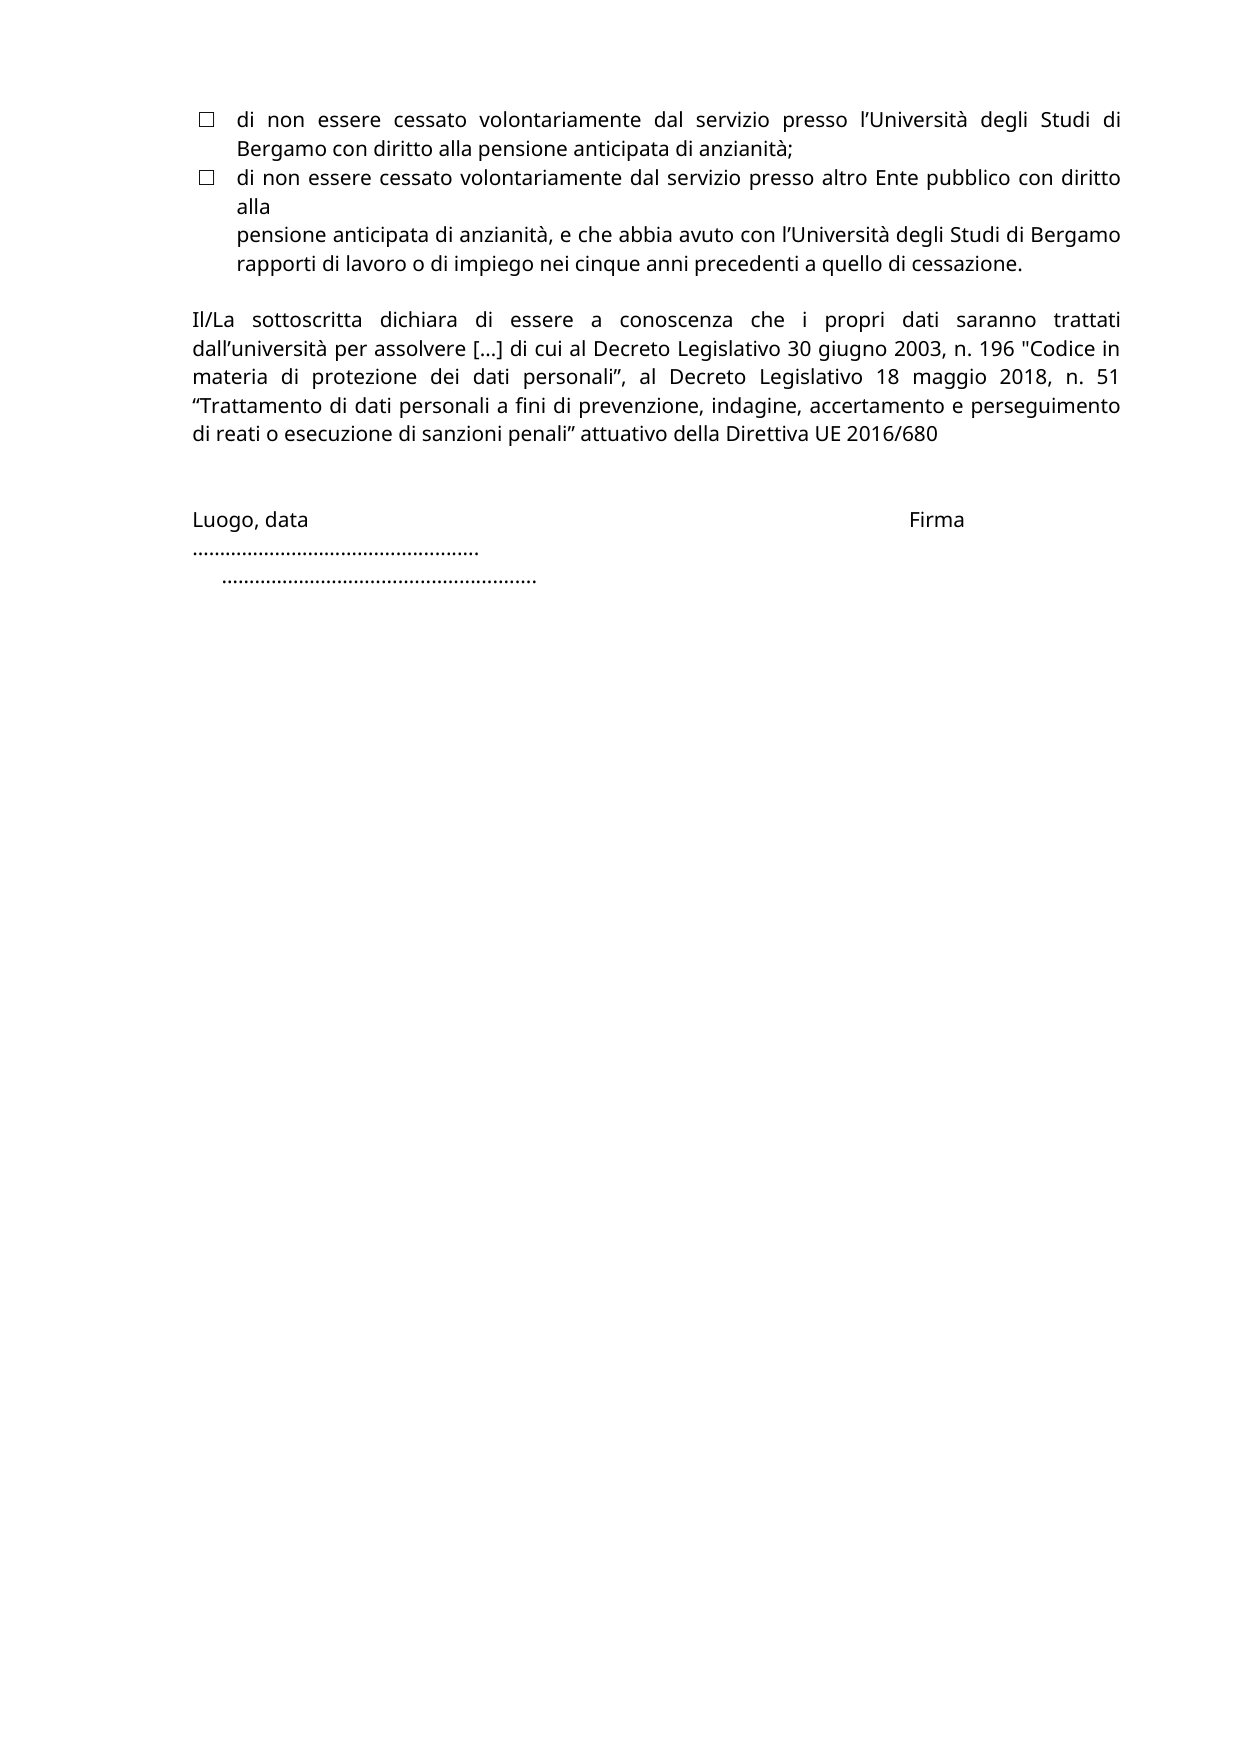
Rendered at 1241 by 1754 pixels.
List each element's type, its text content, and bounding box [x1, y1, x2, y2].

text pensione anticipata di anzianità, e che abbia avuto con l’Università degli Studi di Bergamo rapporti di lavoro o di impiego nei cinque anni precedenti a quello di cessazione. [236, 220, 1122, 277]
text ……………………………................... ……………………….............................. [192, 533, 1122, 590]
text Luogo, data Firma [192, 505, 1122, 533]
text Il/La sottoscritta dichiara di essere a conoscenza che i propri dati saranno trattati dall’università per assolvere […] di cui al Decreto Legislativo 30 giugno 2003, n. 196 "Codice in materia di protezione dei dati personali”, al Decreto Legislativo 18 maggio 2018, n. 51 “Trattamento di dati personali a fini di prevenzione, indagine, accertamento e perseguimento di reati o esecuzione di sanzioni penali” attuativo della Direttiva UE 2016/680 [192, 306, 1122, 448]
list di non essere cessato volontariamente dal servizio presso l’Università degli Studi di Bergamo con diritto alla pensione anticipata di anzianità; [199, 104, 1122, 162]
list di non essere cessato volontariamente dal servizio presso altro Ente pubblico con diritto alla [199, 162, 1122, 220]
